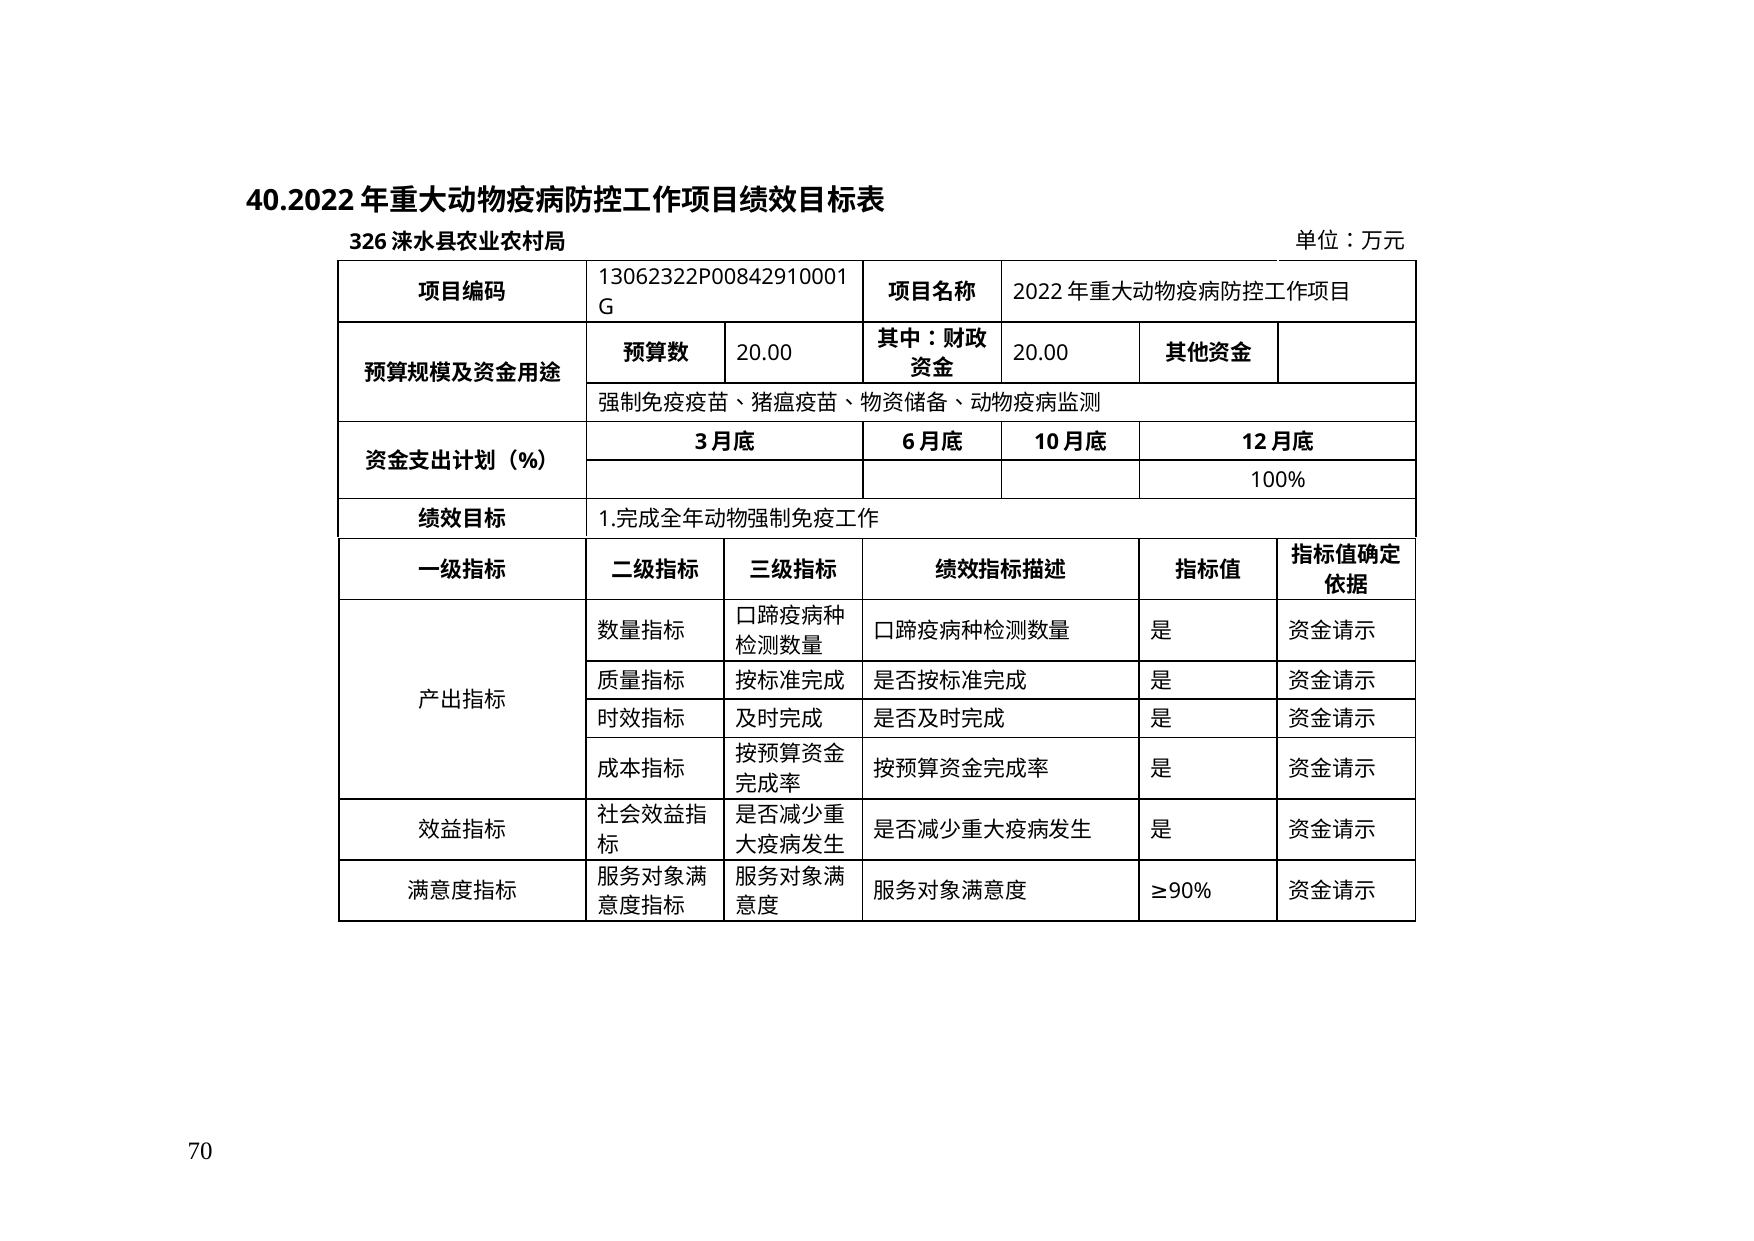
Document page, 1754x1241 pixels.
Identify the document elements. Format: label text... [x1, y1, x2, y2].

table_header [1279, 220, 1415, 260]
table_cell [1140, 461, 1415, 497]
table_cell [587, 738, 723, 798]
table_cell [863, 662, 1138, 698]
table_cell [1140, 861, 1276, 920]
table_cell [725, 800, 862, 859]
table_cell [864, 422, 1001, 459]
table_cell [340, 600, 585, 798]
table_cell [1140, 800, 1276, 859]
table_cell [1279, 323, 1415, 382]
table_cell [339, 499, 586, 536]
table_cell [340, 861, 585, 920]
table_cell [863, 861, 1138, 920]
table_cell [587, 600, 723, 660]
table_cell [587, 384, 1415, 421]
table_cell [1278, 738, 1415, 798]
text 40.2022年重大动物疫病防控工作项目绩效目标表 [187, 179, 1566, 218]
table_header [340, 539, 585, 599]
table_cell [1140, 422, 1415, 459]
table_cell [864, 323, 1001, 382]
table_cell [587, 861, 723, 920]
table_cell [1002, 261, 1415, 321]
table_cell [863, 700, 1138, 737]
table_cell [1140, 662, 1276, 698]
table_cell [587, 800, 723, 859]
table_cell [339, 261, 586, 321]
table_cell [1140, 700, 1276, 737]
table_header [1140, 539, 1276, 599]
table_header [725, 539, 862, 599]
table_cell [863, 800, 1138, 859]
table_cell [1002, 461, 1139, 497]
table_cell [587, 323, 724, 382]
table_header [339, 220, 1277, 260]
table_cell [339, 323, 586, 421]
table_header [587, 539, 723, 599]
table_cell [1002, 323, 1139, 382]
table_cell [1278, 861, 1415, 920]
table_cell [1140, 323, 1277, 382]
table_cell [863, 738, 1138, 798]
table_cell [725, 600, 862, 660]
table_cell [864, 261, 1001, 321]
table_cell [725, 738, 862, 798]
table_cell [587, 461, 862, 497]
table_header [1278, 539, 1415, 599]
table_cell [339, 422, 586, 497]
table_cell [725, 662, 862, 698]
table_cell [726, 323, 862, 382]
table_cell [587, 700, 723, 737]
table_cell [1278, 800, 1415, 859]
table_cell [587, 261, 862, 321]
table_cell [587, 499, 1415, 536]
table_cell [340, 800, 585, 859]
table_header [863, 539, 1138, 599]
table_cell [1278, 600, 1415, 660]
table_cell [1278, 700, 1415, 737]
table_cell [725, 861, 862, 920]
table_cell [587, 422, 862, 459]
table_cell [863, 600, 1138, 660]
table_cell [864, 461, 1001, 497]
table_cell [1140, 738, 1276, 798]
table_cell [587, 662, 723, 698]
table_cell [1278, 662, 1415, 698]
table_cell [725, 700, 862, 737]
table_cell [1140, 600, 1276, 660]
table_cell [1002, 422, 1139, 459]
